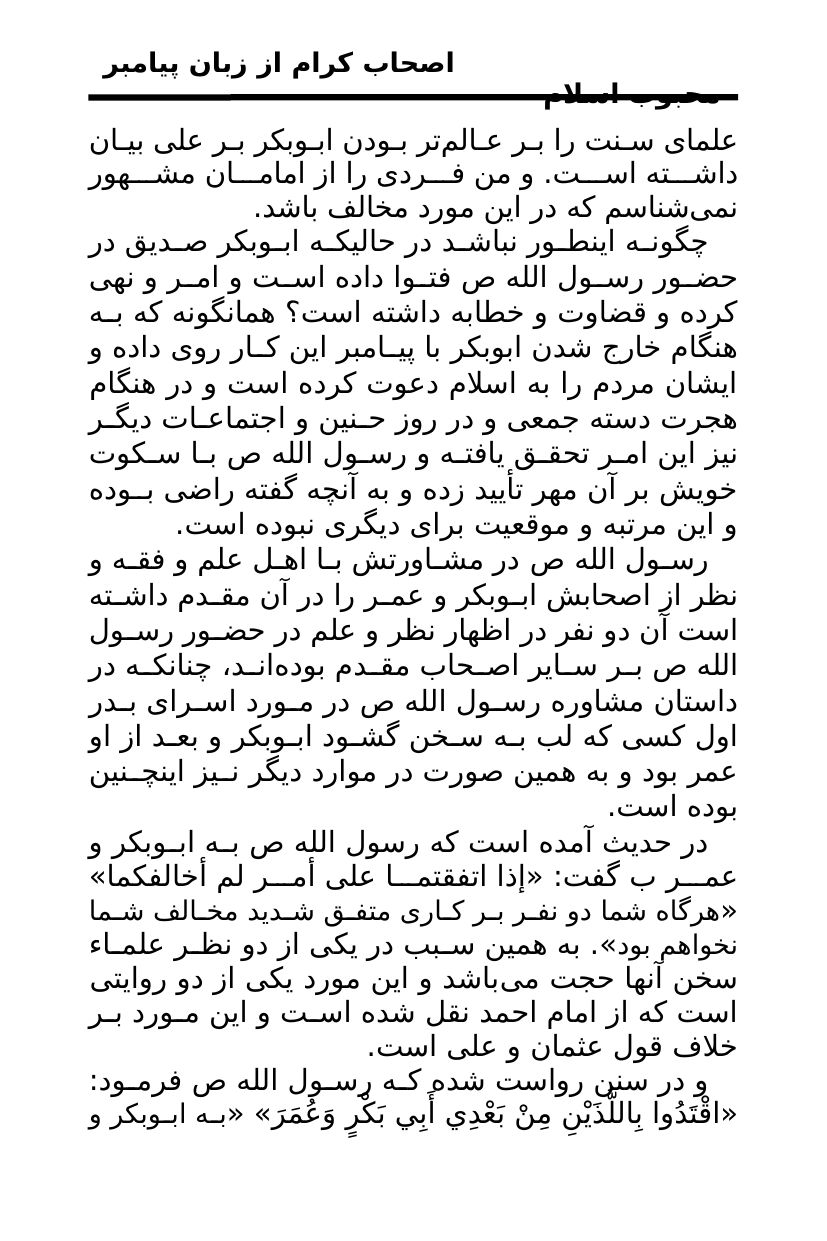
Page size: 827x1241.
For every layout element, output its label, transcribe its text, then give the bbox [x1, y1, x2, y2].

text در حدیث آمده است كه رسول الله ص به ابوبكر و عمر ب گفت: «إذا اتفقتما على أمر لم أخالفكما» «هرگاه شما دو نفر بر كاری متفق شدید مخالف شما نخواهم بود». به همین سبب در یكی از دو نظر علماء سخن آنها حجت می‌باشد و این مورد یكی از دو روایتی است كه از امام احمد نقل شده است و این مورد بر خلاف قول عثمان و علی است. [89, 825, 738, 1063]
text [89, 1063, 738, 1131]
text رسول الله ص در مشاورتش با اهل علم و فقه و نظر از اصحابش ابوبكر و عمر را در آن مقدم داشته است آن دو نفر در اظهار نظر و علم در حضور رسول الله ص بر سایر اصحاب مقدم بوده‌اند، چنانكه در داستان مشاوره رسول الله ص در مورد اسرای بدر اول كسی كه لب به سخن گشود ابوبكر و بعد از او عمر بود و به همین صورت در موارد دیگر نیز اینچنین بوده است. [89, 543, 738, 824]
text چگونه اینطور نباشد در حالیكه ابوبكر صدیق در حضور رسول الله ص فتوا داده است و امر و نهی كرده و قضاوت و خطابه داشته است؟ همانگونه كه به هنگام خارج شدن ابوبكر با پیامبر این كار روی داده و ایشان مردم را به اسلام دعوت كرده است و در هنگام هجرت دسته جمعی و در روز حنین و اجتماعات دیگر نیز این امر تحقق یافته و رسول الله ص با سكوت خویش بر آن مهر تأیید زده و به آنچه گفته راضی بوده و این مرتبه و موقعیت برای دیگری نبوده است. [89, 225, 738, 541]
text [89, 123, 738, 225]
